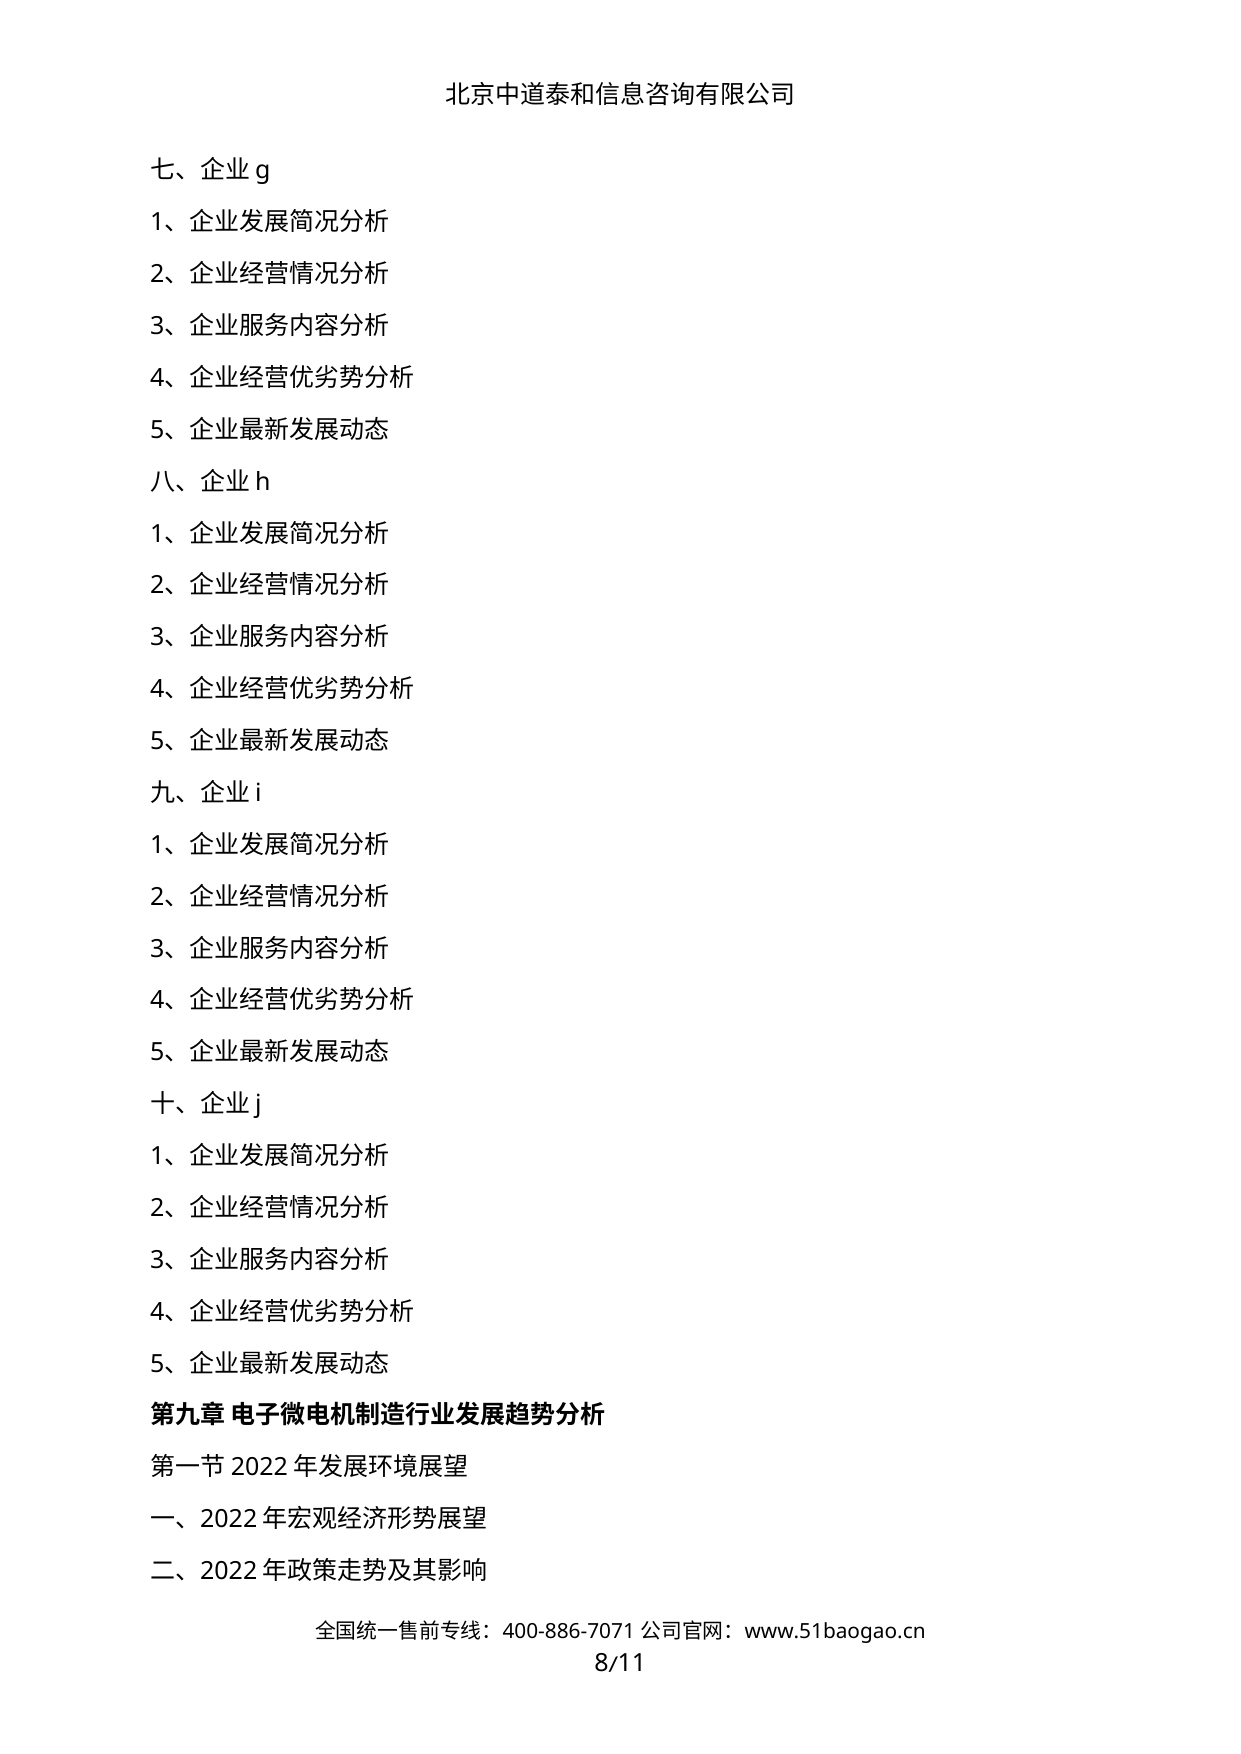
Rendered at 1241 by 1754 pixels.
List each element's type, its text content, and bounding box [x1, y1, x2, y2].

text 3、企业服务内容分析 [150, 306, 1090, 342]
text 2、企业经营情况分析 [150, 254, 1090, 290]
text 八、企业h [150, 461, 1090, 497]
text 第一节 2022年发展环境展望 [150, 1447, 1090, 1483]
text 第九章 电子微电机制造行业发展趋势分析 [150, 1395, 1090, 1431]
text 1、企业发展简况分析 [150, 513, 1090, 549]
text 5、企业最新发展动态 [150, 1343, 1090, 1379]
text 一、2022年宏观经济形势展望 [150, 1499, 1090, 1535]
text 七、企业g [150, 150, 1090, 186]
text 二、2022年政策走势及其影响 [150, 1551, 1090, 1587]
text 3、企业服务内容分析 [150, 1239, 1090, 1276]
text 3、企业服务内容分析 [150, 928, 1090, 964]
text 九、企业i [150, 772, 1090, 809]
text 5、企业最新发展动态 [150, 1032, 1090, 1068]
text 1、企业发展简况分析 [150, 824, 1090, 861]
text 1、企业发展简况分析 [150, 1136, 1090, 1172]
text 5、企业最新发展动态 [150, 409, 1090, 446]
text 4、企业经营优劣势分析 [150, 669, 1090, 705]
text 十、企业j [150, 1084, 1090, 1120]
text 2、企业经营情况分析 [150, 1187, 1090, 1224]
text 1、企业发展简况分析 [150, 202, 1090, 238]
text 4、企业经营优劣势分析 [150, 980, 1090, 1016]
text 3、企业服务内容分析 [150, 617, 1090, 653]
text 2、企业经营情况分析 [150, 565, 1090, 601]
text 4、企业经营优劣势分析 [150, 1291, 1090, 1327]
text 4、企业经营优劣势分析 [150, 357, 1090, 394]
text 5、企业最新发展动态 [150, 721, 1090, 757]
text 2、企业经营情况分析 [150, 876, 1090, 912]
